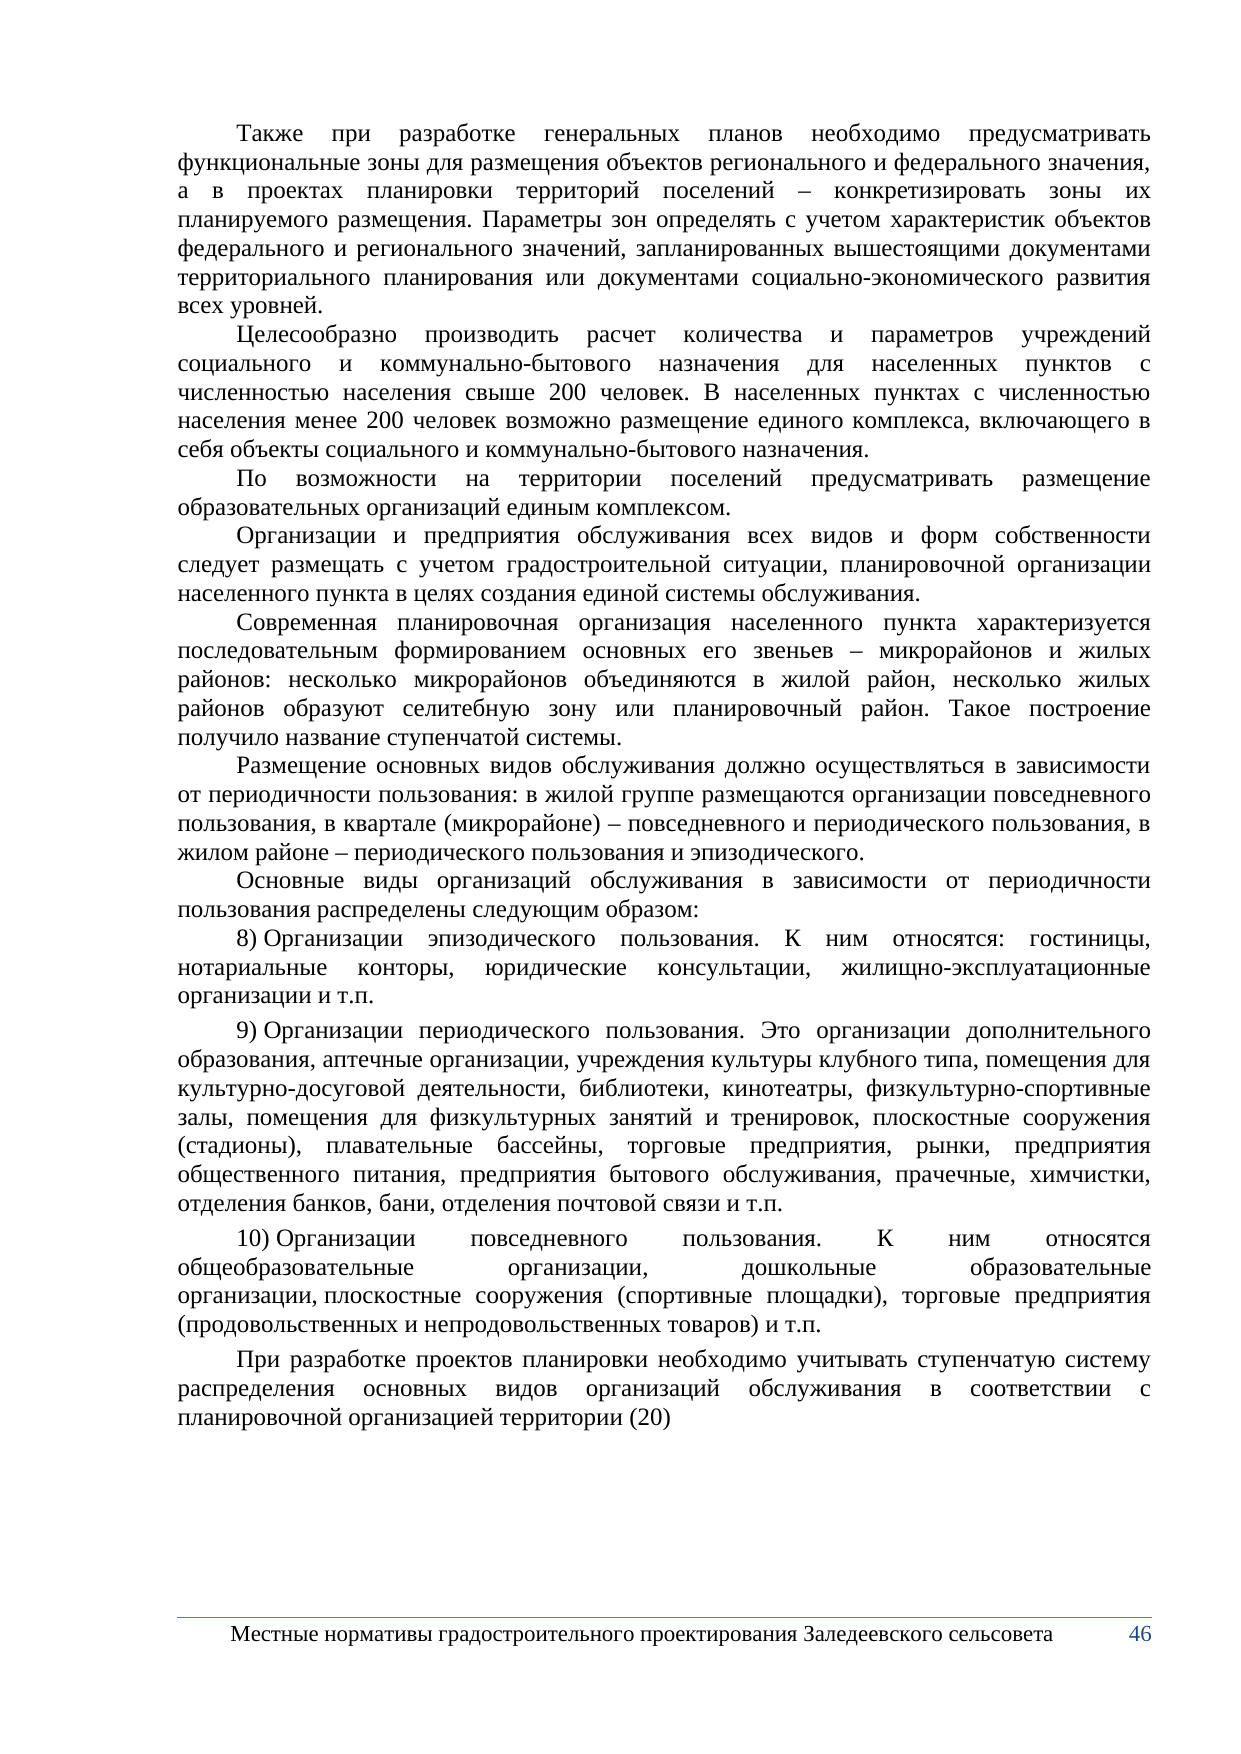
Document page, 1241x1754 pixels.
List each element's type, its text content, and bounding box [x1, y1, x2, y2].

text При разработке проектов планировки необходимо учитывать ступенчатую систему распределения основных видов организаций обслуживания в соответствии с планировочной организацией территории (20) [177, 1344, 1152, 1431]
list Организации периодического пользования. Это организации дополнительного образования, аптечные организации, учреждения культуры клубного типа, помещения для культурно-досуговой деятельности, библиотеки, кинотеатры, физкультурно-спортивные залы, помещения для физкультурных занятий и тренировок, плоскостные сооружения (стадионы), плавательные бассейны, торговые предприятия, рынки, предприятия общественного питания, предприятия бытового обслуживания, прачечные, химчистки, отделения банков, бани, отделения почтовой связи и т.п. [177, 1016, 1152, 1217]
text Основные виды организаций обслуживания в зависимости от периодичности пользования распределены следующим образом: [177, 866, 1152, 923]
text Целесообразно производить расчет количества и параметров учреждений социального и коммунально-бытового назначения для населенных пунктов с численностью населения свыше 200 человек. В населенных пунктах с численностью населения менее 200 человек возможно размещение единого комплекса, включающего в себя объекты социального и коммунально-бытового назначения. [177, 319, 1152, 463]
text Современная планировочная организация населенного пункта характеризуется последовательным формированием основных его звеньев – микрорайонов и жилых районов: несколько микрорайонов объединяются в жилой район, несколько жилых районов образуют селитебную зону или планировочный район. Такое построение получило название ступенчатой системы. [177, 607, 1152, 751]
text По возможности на территории поселений предусматривать размещение образовательных организаций единым комплексом. [177, 463, 1152, 521]
text Также при разработке генеральных планов необходимо предусматривать функциональные зоны для размещения объектов регионального и федерального значения, а в проектах планировки территорий поселений – конкретизировать зоны их планируемого размещения. Параметры зон определять с учетом характеристик объектов федерального и регионального значений, запланированных вышестоящими документами территориального планирования или документами социально-экономического развития всех уровней. [177, 118, 1152, 319]
text Организации и предприятия обслуживания всех видов и форм собственности следует размещать с учетом градостроительной ситуации, планировочной организации населенного пункта в целях создания единой системы обслуживания. [177, 521, 1152, 607]
list Организации повседневного пользования. К ним относятся общеобразовательные организации, дошкольные образовательные организации, плоскостные сооружения (спортивные площадки), торговые предприятия (продовольственных и непродовольственных товаров) и т.п. [177, 1223, 1152, 1338]
list Организации эпизодического пользования. К ним относятся: гостиницы, нотариальные конторы, юридические консультации, жилищно-эксплуатационные организации и т.п. [177, 923, 1152, 1009]
text Размещение основных видов обслуживания должно осуществляться в зависимости от периодичности пользования: в жилой группе размещаются организации повседневного пользования, в квартале (микрорайоне) – повседневного и периодического пользования, в жилом районе – периодического пользования и эпизодического. [177, 751, 1152, 866]
